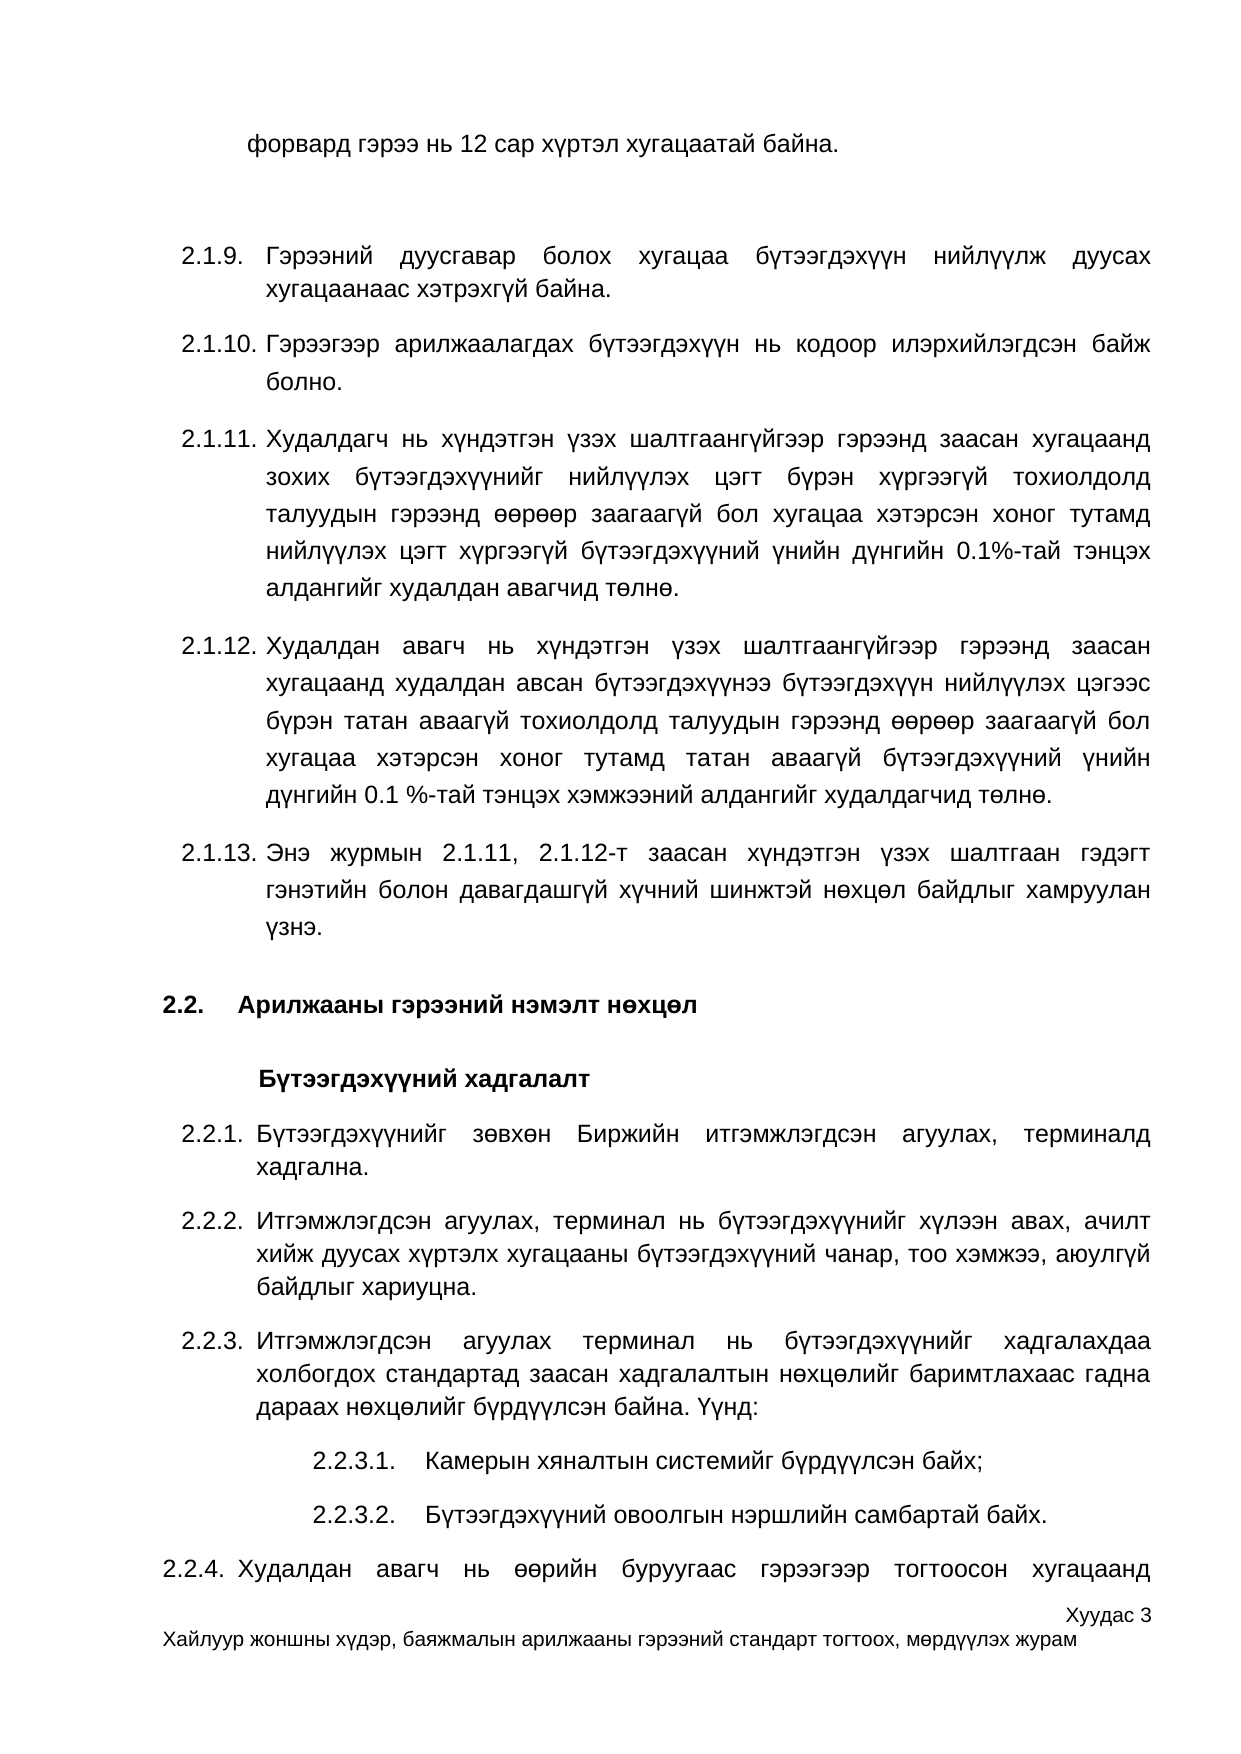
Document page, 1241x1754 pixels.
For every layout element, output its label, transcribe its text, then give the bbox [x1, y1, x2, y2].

list Худалдан авагч нь хүндэтгэн үзэх шалтгаангүйгээр гэрээнд заасан хугацаанд худалдан авсан бүтээгдэхүүнээ бүтээгдэхүүн нийлүүлэх цэгээс бүрэн татан аваагүй тохиолдолд талуудын гэрээнд өөрөөр заагаагүй бол хугацаа хэтэрсэн хоног тутамд татан аваагүй бүтээгдэхүүний үнийн дүнгийн 0.1 %-тай тэнцэх хэмжээний алдангийг худалдагчид төлнө. [181, 629, 1152, 811]
list Худалдагч нь хүндэтгэн үзэх шалтгаангүйгээр гэрээнд заасан хугацаанд зохих бүтээгдэхүүнийг нийлүүлэх цэгт бүрэн хүргээгүй тохиолдолд талуудын гэрээнд өөрөөр заагаагүй бол хугацаа хэтэрсэн хоног тутамд нийлүүлэх цэгт хүргээгүй бүтээгдэхүүний үнийн дүнгийн 0.1%-тай тэнцэх алдангийг худалдан авагчид төлнө. [181, 422, 1152, 604]
text Бүтээгдэхүүний хадгалалт [181, 1062, 1152, 1094]
list Бүтээгдэхүүнийг зөвхөн Биржийн итгэмжлэгдсэн агуулах, терминалд хадгална. [181, 1119, 1152, 1181]
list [162, 1554, 1152, 1582]
list Бүтээгдэхүүний овоолгын нэршлийн самбартай байх. [312, 1500, 1152, 1529]
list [181, 129, 1152, 158]
list Гэрээгээр арилжаалагдах бүтээгдэхүүн нь кодоор илэрхийлэгдсэн байж болно. [181, 327, 1152, 397]
list Гэрээний дуусгавар болох хугацаа бүтээгдэхүүн нийлүүлж дуусах хугацаанаас хэтрэхгүй байна. [181, 241, 1152, 302]
list Итгэмжлэгдсэн агуулах терминал нь бүтээгдэхүүнийг хадгалахдаа холбогдох стандартад заасан хадгалалтын нөхцөлийг баримтлахаас гадна дараах нөхцөлийг бүрдүүлсэн байна. Үүнд: [181, 1326, 1152, 1421]
list Итгэмжлэгдсэн агуулах, терминал нь бүтээгдэхүүнийг хүлээн авах, ачилт хийж дуусах хүртэлх хугацааны бүтээгдэхүүний чанар, тоо хэмжээ, аюулгүй байдлыг хариуцна. [181, 1206, 1152, 1301]
subtitle Арилжааны гэрээний нэмэлт нөхцөл [162, 988, 1152, 1021]
list Энэ журмын 2.1.11, 2.1.12-т заасан хүндэтгэн үзэх шалтгаан гэдэгт гэнэтийн болон давагдашгүй хүчний шинжтэй нөхцөл байдлыг хамруулан үзнэ. [181, 836, 1152, 943]
list Камерын хяналтын системийг бүрдүүлсэн байх; [312, 1446, 1152, 1475]
